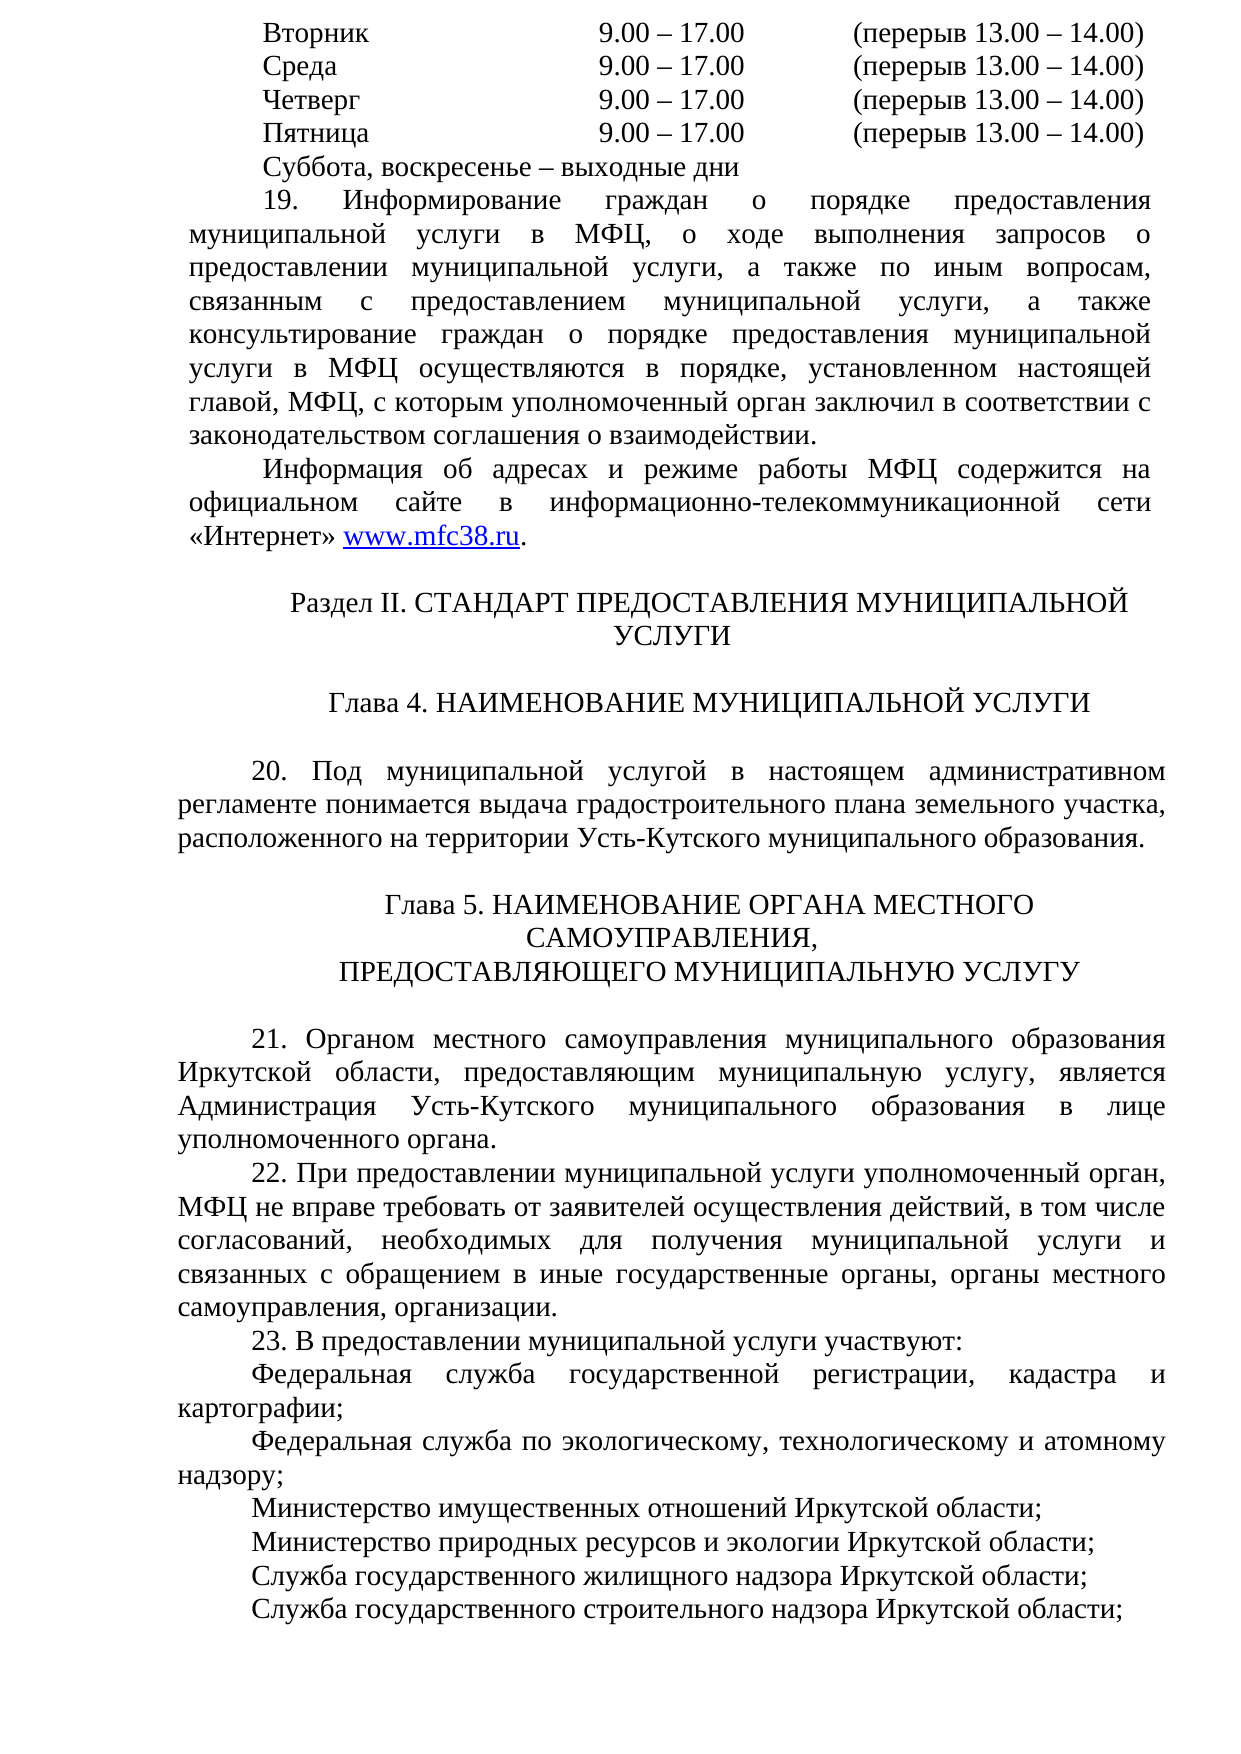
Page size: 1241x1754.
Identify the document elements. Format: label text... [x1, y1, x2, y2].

text 21. Органом местного самоуправления муниципального образования Иркутской области, предоставляющим муниципальную услугу, является Администрация Усть-Кутского муниципального образования в лице уполномоченного органа. [177, 1021, 1167, 1155]
table_cell (перерыв 13.00 – 14.00) [768, 82, 1163, 115]
table_cell Среда [177, 48, 502, 82]
text Глава 4. НАИМЕНОВАНИЕ МУНИЦИПАЛЬНОЙ УСЛУГИ [177, 686, 1167, 719]
text 23. В предоставлении муниципальной услуги участвуют: [177, 1323, 1167, 1356]
text 20. Под муниципальной услугой в настоящем административном регламенте понимается выдача градостроительного плана земельного участка, расположенного на территории Усть-Кутского муниципального образования. [177, 753, 1167, 853]
text Министерство природных ресурсов и экологии Иркутской области; [177, 1524, 1167, 1558]
text ПРЕДОСТАВЛЯЮЩЕГО МУНИЦИПАЛЬНУЮ УСЛУГУ [177, 954, 1167, 987]
text Служба государственного жилищного надзора Иркутской области; [177, 1558, 1167, 1591]
text Раздел II. СТАНДАРТ ПРЕДОСТАВЛЕНИЯ МУНИЦИПАЛЬНОЙ УСЛУГИ [177, 585, 1167, 652]
table_cell (перерыв 13.00 – 14.00) [768, 15, 1163, 48]
table_cell (перерыв 13.00 – 14.00) [768, 115, 1163, 149]
text Федеральная служба по экологическому, технологическому и атомному надзору; [177, 1423, 1167, 1491]
text Министерство имущественных отношений Иркутской области; [177, 1491, 1167, 1524]
text 22. При предоставлении муниципальной услуги уполномоченный орган, МФЦ не вправе требовать от заявителей осуществления действий, в том числе согласований, необходимых для получения муниципальной услуги и связанных с обращением в иные государственные органы, органы местного самоуправления, организации. [177, 1155, 1167, 1323]
text Служба государственного строительного надзора Иркутской области; [177, 1591, 1167, 1625]
text Федеральная служба государственной регистрации, кадастра и картографии; [177, 1356, 1167, 1423]
table_cell 9.00 – 17.00 [502, 15, 768, 48]
table_cell 9.00 – 17.00 [502, 48, 768, 82]
table_cell 9.00 – 17.00 [502, 115, 768, 149]
table_cell 9.00 – 17.00 [502, 82, 768, 115]
table_cell (перерыв 13.00 – 14.00) [768, 48, 1163, 82]
table_cell Суббота, воскресенье – выходные дни 19. Информирование граждан о порядке предоставления муниципальной услуги в МФЦ, о ходе выполнения запросов о предоставлении муниципальной услуги, а также по иным вопросам, связанным с предоставлением муниципальной услуги, а также консультирование граждан о порядке предоставления муниципальной услуги в МФЦ осуществляются в порядке, установленном настоящей главой, МФЦ, с которым уполномоченный орган заключил в соответствии с законодательством соглашения о взаимодействии. Информация об адресах и режиме работы МФЦ содержится на официальном сайте в информационно-телекоммуникационной сети «Интернет» www.mfc38.ru. [177, 149, 1163, 585]
table_cell Четверг [177, 82, 502, 115]
table_cell Пятница [177, 115, 502, 149]
table_cell Вторник [177, 15, 502, 48]
text Глава 5. НАИМЕНОВАНИЕ ОРГАНА МЕСТНОГО САМОУПРАВЛЕНИЯ, [177, 887, 1167, 954]
